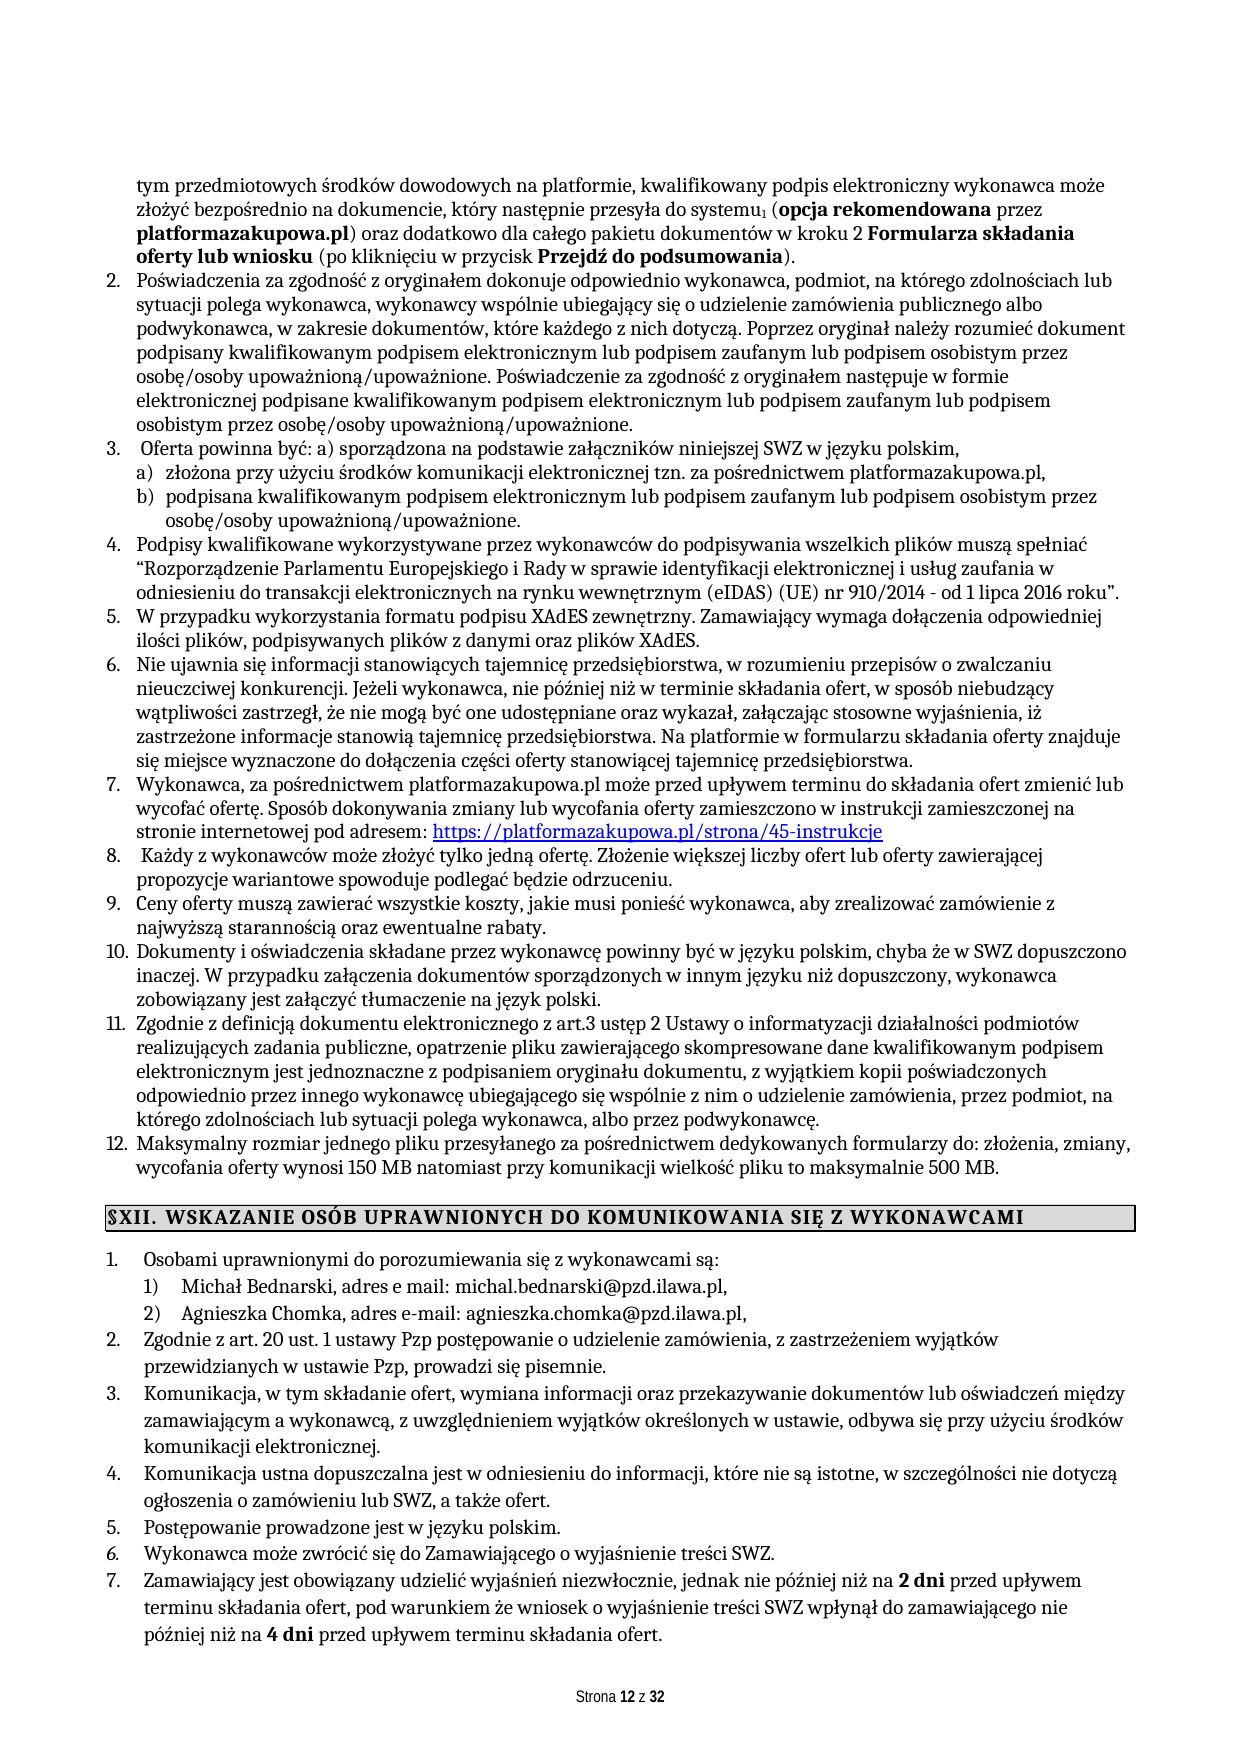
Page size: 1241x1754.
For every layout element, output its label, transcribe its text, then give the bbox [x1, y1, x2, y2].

list Każdy z wykonawców może złożyć tylko jedną ofertę. Złożenie większej liczby ofert lub oferty zawierającej propozycje wariantowe spowoduje podlegać będzie odrzuceniu. [106, 844, 1134, 892]
list Michał Bednarski, adres e mail: michal.bednarski@pzd.ilawa.pl, [143, 1274, 1134, 1298]
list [106, 173, 1134, 269]
list Komunikacja, w tym składanie ofert, wymiana informacji oraz przekazywanie dokumentów lub oświadczeń między zamawiającym a wykonawcą, z uwzględnieniem wyjątków określonych w ustawie, odbywa się przy użyciu środków komunikacji elektronicznej. [106, 1381, 1134, 1459]
list Ceny oferty muszą zawierać wszystkie koszty, jakie musi ponieść wykonawca, aby zrealizować zamówienie z najwyższą starannością oraz ewentualne rabaty. [106, 892, 1134, 940]
list Oferta powinna być: a) sporządzona na podstawie załączników niniejszej SWZ w języku polskim, [106, 437, 1134, 461]
list W przypadku wykorzystania formatu podpisu XAdES zewnętrzny. Zamawiający wymaga dołączenia odpowiedniej ilości plików, podpisywanych plików z danymi oraz plików XAdES. [106, 604, 1134, 652]
list Dokumenty i oświadczenia składane przez wykonawcę powinny być w języku polskim, chyba że w SWZ dopuszczono inaczej. W przypadku załączenia dokumentów sporządzonych w innym języku niż dopuszczony, wykonawca zobowiązany jest załączyć tłumaczenie na język polski. [106, 940, 1134, 1012]
list Maksymalny rozmiar jednego pliku przesyłanego za pośrednictwem dedykowanych formularzy do: złożenia, zmiany, wycofania oferty wynosi 150 MB natomiast przy komunikacji wielkość pliku to maksymalnie 500 MB. [106, 1132, 1134, 1179]
list podpisana kwalifikowanym podpisem elektronicznym lub podpisem zaufanym lub podpisem osobistym przez osobę/osoby upoważnioną/upoważnione. [136, 485, 1134, 533]
list Agnieszka Chomka, adres e-mail: agnieszka.chomka@pzd.ilawa.pl, [143, 1301, 1134, 1325]
subtitle Wskazanie osób uprawnionych do komunikowania się z wykonawcami [106, 1206, 1134, 1230]
list Wykonawca może zwrócić się do Zamawiającego o wyjaśnienie treści SWZ. [106, 1542, 1134, 1566]
list Zgodnie z art. 20 ust. 1 ustawy Pzp postępowanie o udzielenie zamówienia, z zastrzeżeniem wyjątków przewidzianych w ustawie Pzp, prowadzi się pisemnie. [106, 1328, 1134, 1379]
list Postępowanie prowadzone jest w języku polskim. [106, 1515, 1134, 1539]
list Osobami uprawnionymi do porozumiewania się z wykonawcami są: [106, 1248, 1134, 1272]
list Poświadczenia za zgodność z oryginałem dokonuje odpowiednio wykonawca, podmiot, na którego zdolnościach lub sytuacji polega wykonawca, wykonawcy wspólnie ubiegający się o udzielenie zamówienia publicznego albo podwykonawca, w zakresie dokumentów, które każdego z nich dotyczą. Poprzez oryginał należy rozumieć dokument podpisany kwalifikowanym podpisem elektronicznym lub podpisem zaufanym lub podpisem osobistym przez osobę/osoby upoważnioną/upoważnione. Poświadczenie za zgodność z oryginałem następuje w formie elektronicznej podpisane kwalifikowanym podpisem elektronicznym lub podpisem zaufanym lub podpisem osobistym przez osobę/osoby upoważnioną/upoważnione. [106, 269, 1134, 437]
list Podpisy kwalifikowane wykorzystywane przez wykonawców do podpisywania wszelkich plików muszą spełniać “Rozporządzenie Parlamentu Europejskiego i Rady w sprawie identyfikacji elektronicznej i usług zaufania w odniesieniu do transakcji elektronicznych na rynku wewnętrznym (eIDAS) (UE) nr 910/2014 - od 1 lipca 2016 roku”. [106, 533, 1134, 604]
list Wykonawca, za pośrednictwem platformazakupowa.pl może przed upływem terminu do składania ofert zmienić lub wycofać ofertę. Sposób dokonywania zmiany lub wycofania oferty zamieszczono w instrukcji zamieszczonej na stronie internetowej pod adresem: https://platformazakupowa.pl/strona/45-instrukcje [106, 772, 1134, 844]
list Nie ujawnia się informacji stanowiących tajemnicę przedsiębiorstwa, w rozumieniu przepisów o zwalczaniu nieuczciwej konkurencji. Jeżeli wykonawca, nie później niż w terminie składania ofert, w sposób niebudzący wątpliwości zastrzegł, że nie mogą być one udostępniane oraz wykazał, załączając stosowne wyjaśnienia, iż zastrzeżone informacje stanowią tajemnicę przedsiębiorstwa. Na platformie w formularzu składania oferty znajduje się miejsce wyznaczone do dołączenia części oferty stanowiącej tajemnicę przedsiębiorstwa. [106, 652, 1134, 772]
list Zgodnie z definicją dokumentu elektronicznego z art.3 ustęp 2 Ustawy o informatyzacji działalności podmiotów realizujących zadania publiczne, opatrzenie pliku zawierającego skompresowane dane kwalifikowanym podpisem elektronicznym jest jednoznaczne z podpisaniem oryginału dokumentu, z wyjątkiem kopii poświadczonych odpowiednio przez innego wykonawcę ubiegającego się wspólnie z nim o udzielenie zamówienia, przez podmiot, na którego zdolnościach lub sytuacji polega wykonawca, albo przez podwykonawcę. [106, 1012, 1134, 1132]
list Komunikacja ustna dopuszczalna jest w odniesieniu do informacji, które nie są istotne, w szczególności nie dotyczą ogłoszenia o zamówieniu lub SWZ, a także ofert. [106, 1462, 1134, 1512]
list Zamawiający jest obowiązany udzielić wyjaśnień niezwłocznie, jednak nie później niż na 2 dni przed upływem terminu składania ofert, pod warunkiem że wniosek o wyjaśnienie treści SWZ wpłynął do zamawiającego nie później niż na 4 dni przed upływem terminu składania ofert. [106, 1569, 1134, 1646]
list złożona przy użyciu środków komunikacji elektronicznej tzn. za pośrednictwem platformazakupowa.pl, [136, 461, 1134, 485]
